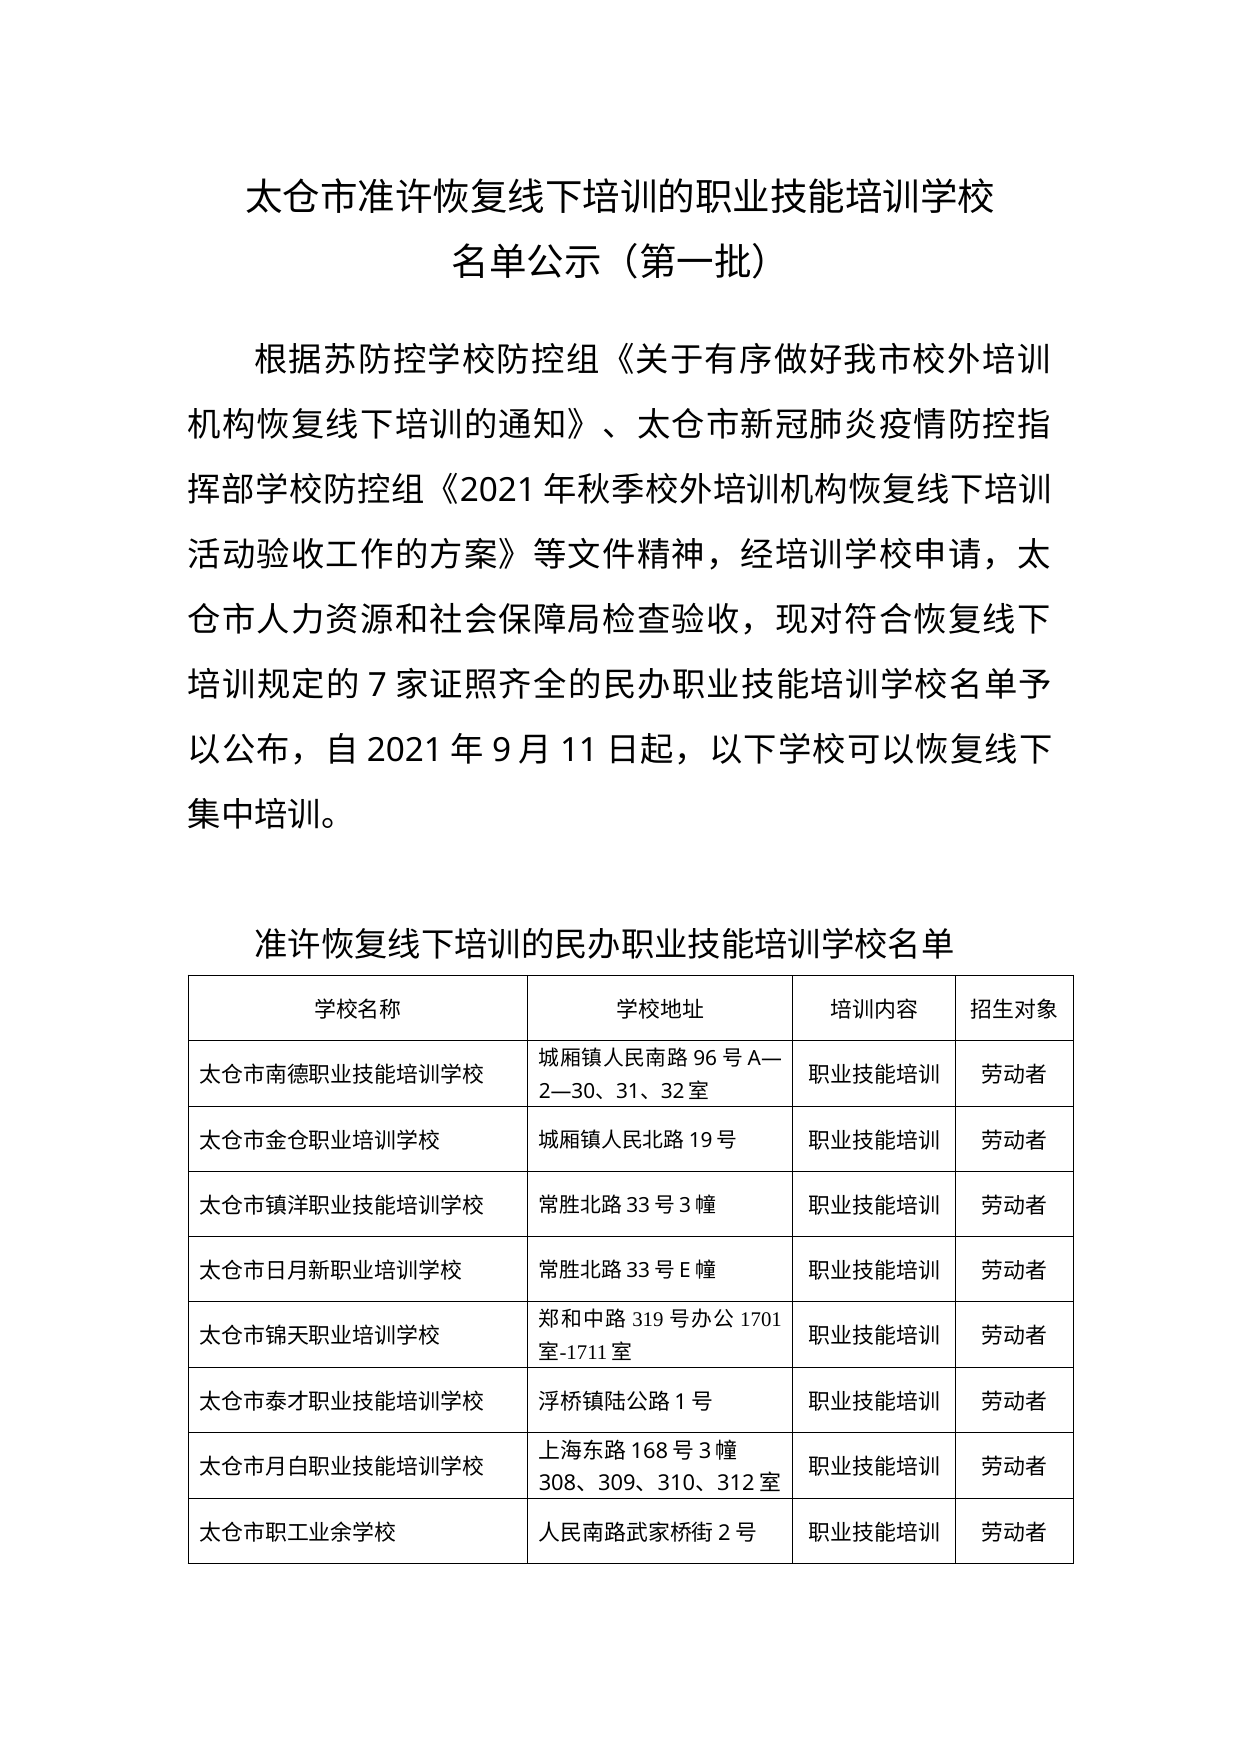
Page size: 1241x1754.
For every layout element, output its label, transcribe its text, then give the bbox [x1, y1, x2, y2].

table_cell 太仓市泰才职业技能培训学校 [189, 1368, 527, 1432]
table_cell 人民南路武家桥街2号 [528, 1499, 792, 1563]
table_cell 太仓市月白职业技能培训学校 [189, 1433, 527, 1498]
table_cell 劳动者 [956, 1172, 1073, 1236]
text 太仓市准许恢复线下培训的职业技能培训学校 [187, 162, 1053, 227]
table_cell 劳动者 [956, 1041, 1073, 1106]
table_cell 劳动者 [956, 1499, 1073, 1563]
table_cell 上海东路168号3幢308、309、310、312室 [528, 1433, 792, 1498]
table_cell 城厢镇人民北路19号 [528, 1107, 792, 1171]
text 名单公示（第一批） [187, 227, 1053, 292]
text 准许恢复线下培训的民办职业技能培训学校名单 [187, 909, 1053, 974]
table_cell 浮桥镇陆公路1号 [528, 1368, 792, 1432]
table_cell 城厢镇人民南路96号A—2—30、31、32室 [528, 1041, 792, 1106]
table_header 招生对象 [956, 976, 1073, 1039]
table_header 学校名称 [189, 976, 527, 1039]
table_cell 郑和中路319号办公1701室-1711室 [528, 1302, 792, 1367]
text 根据苏防控学校防控组《关于有序做好我市校外培训机构恢复线下培训的通知》、太仓市新冠肺炎疫情防控指挥部学校防控组《2021年秋季校外培训机构恢复线下培训活动验收工作的方案》等文件精神，经培训学校申请，太仓市人力资源和社会保障局检查验收，现对符合恢复线下培训规定的7家证照齐全的民办职业技能培训学校名单予以公布，自2021年9月11日起，以下学校可以恢复线下集中培训。 [187, 324, 1053, 844]
table_header 培训内容 [793, 976, 955, 1039]
table_cell 职业技能培训 [793, 1041, 955, 1106]
table_cell 劳动者 [956, 1107, 1073, 1171]
table_header 学校地址 [528, 976, 792, 1039]
table_cell 太仓市金仓职业培训学校 [189, 1107, 527, 1171]
table_cell 职业技能培训 [793, 1499, 955, 1563]
table_cell 职业技能培训 [793, 1302, 955, 1367]
table_cell 职业技能培训 [793, 1433, 955, 1498]
table_cell 太仓市职工业余学校 [189, 1499, 527, 1563]
table_cell 常胜北路33号E幢 [528, 1237, 792, 1301]
table_cell 常胜北路33号3幢 [528, 1172, 792, 1236]
table_cell 太仓市南德职业技能培训学校 [189, 1041, 527, 1106]
table_cell 职业技能培训 [793, 1107, 955, 1171]
table_cell 太仓市锦天职业培训学校 [189, 1302, 527, 1367]
table_cell 劳动者 [956, 1302, 1073, 1367]
table_cell 太仓市日月新职业培训学校 [189, 1237, 527, 1301]
table_cell 太仓市镇洋职业技能培训学校 [189, 1172, 527, 1236]
table_cell 劳动者 [956, 1433, 1073, 1498]
table_cell 职业技能培训 [793, 1237, 955, 1301]
table_cell 劳动者 [956, 1368, 1073, 1432]
table_cell 职业技能培训 [793, 1172, 955, 1236]
table_cell 劳动者 [956, 1237, 1073, 1301]
table_cell 职业技能培训 [793, 1368, 955, 1432]
